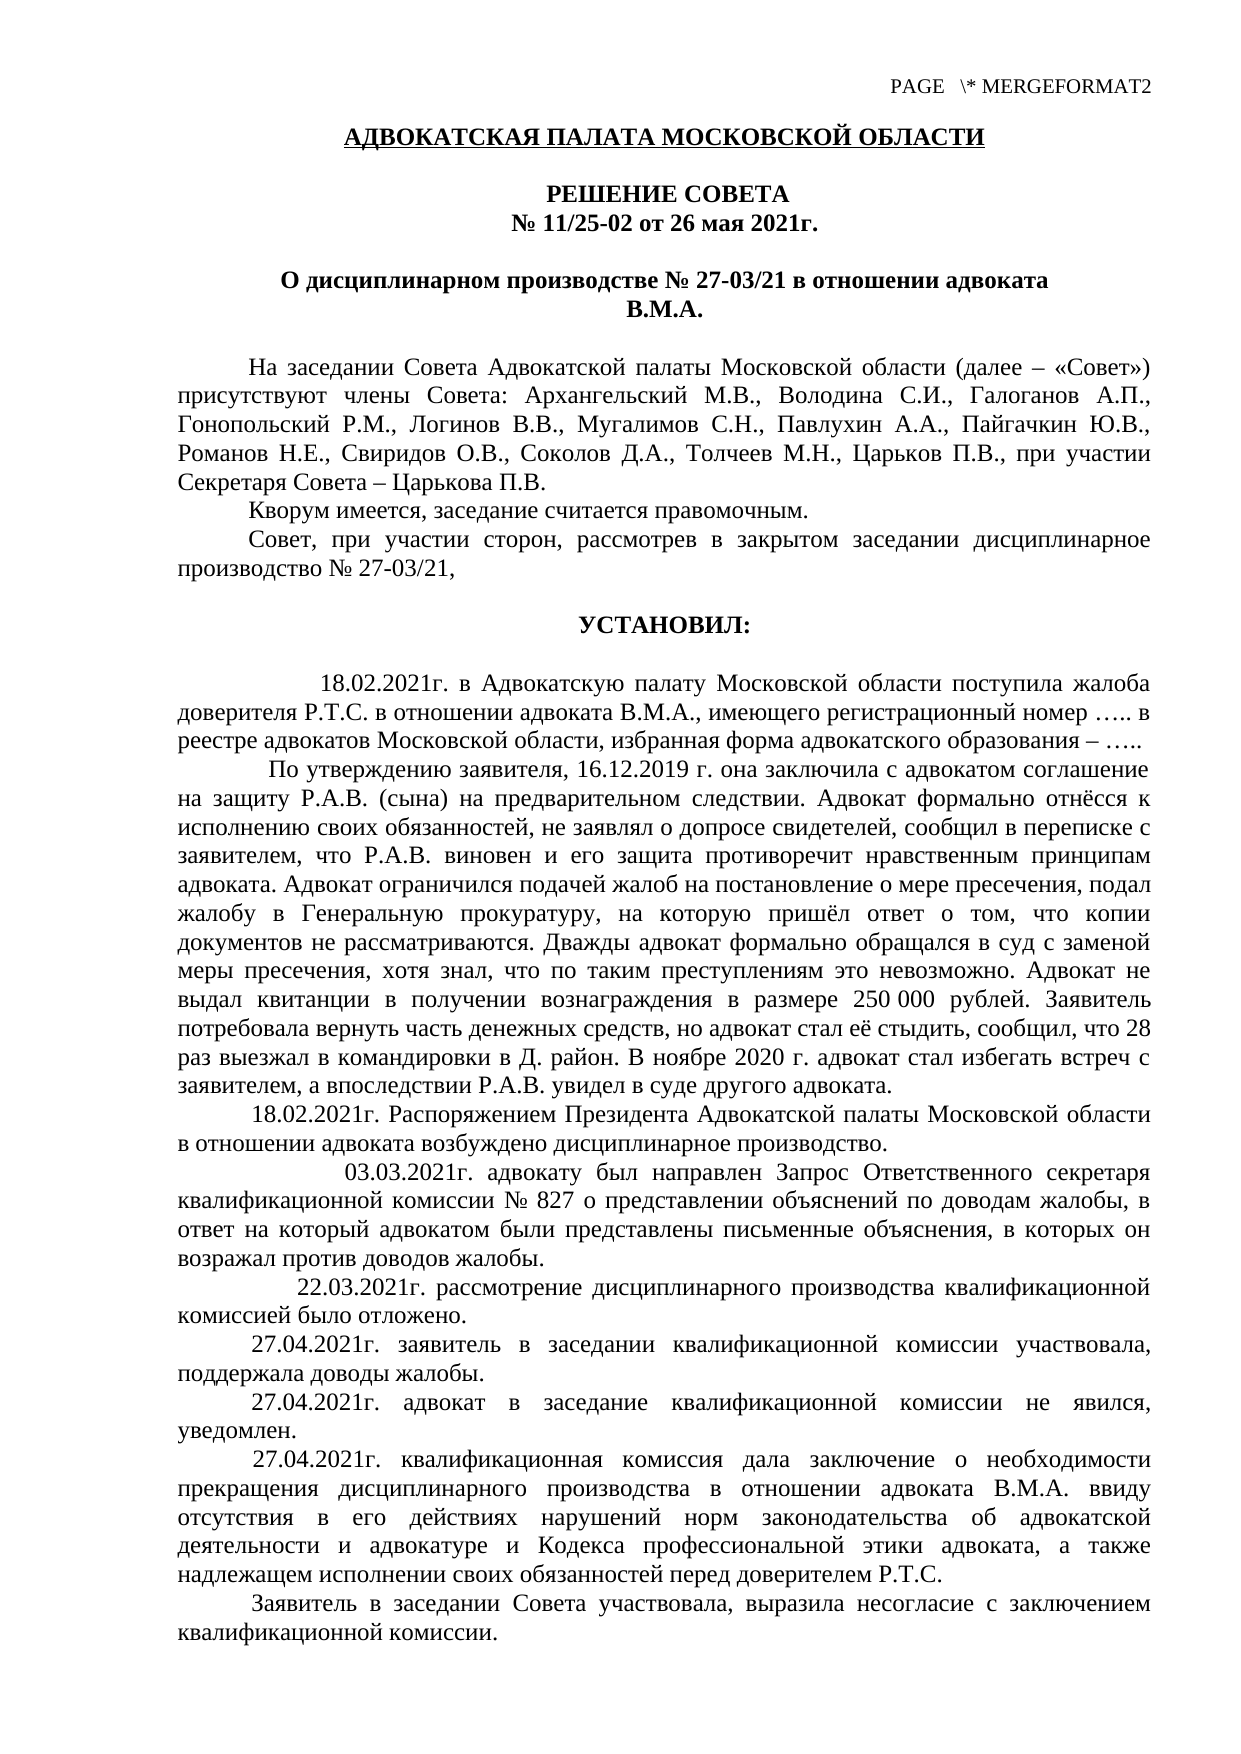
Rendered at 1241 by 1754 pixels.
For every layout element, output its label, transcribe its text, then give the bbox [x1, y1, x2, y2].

text адвокатская палата московской области [177, 122, 1152, 151]
text 27.04.2021г. квалификационная комиссия дала заключение о необходимости прекращения дисциплинарного производства в отношении адвоката В.М.А. ввиду отсутствия в его действиях нарушений норм законодательства об адвокатской деятельности и адвокатуре и Кодекса профессиональной этики адвоката, а также надлежащем исполнении своих обязанностей перед доверителем Р.Т.С. [177, 1444, 1152, 1588]
text 18.02.2021г. Распоряжением Президента Адвокатской палаты Московской области в отношении адвоката возбуждено дисциплинарное производство. [177, 1099, 1152, 1157]
text 27.04.2021г. адвокат в заседание квалификационной комиссии не явился, уведомлен. [177, 1387, 1152, 1444]
text Кворум имеется, заседание считается правомочным. [177, 496, 1152, 524]
text По утверждению заявителя, 16.12.2019 г. она заключила с адвокатом соглашение на защиту Р.А.В. (сына) на предварительном следствии. Адвокат формально отнёсся к исполнению своих обязанностей, не заявлял о допросе свидетелей, сообщил в переписке с заявителем, что Р.А.В. виновен и его защита противоречит нравственным принципам адвоката. Адвокат ограничился подачей жалоб на постановление о мере пресечения, подал жалобу в Генеральную прокуратуру, на которую пришёл ответ о том, что копии документов не рассматриваются. Дважды адвокат формально обращался в суд с заменой меры пресечения, хотя знал, что по таким преступлениям это невозможно. Адвокат не выдал квитанции в получении вознаграждения в размере 250 000 рублей. Заявитель потребовала вернуть часть денежных средств, но адвокат стал её стыдить, сообщил, что 28 раз выезжал в командировки в Д. район. В ноябре 2020 г. адвокат стал избегать встреч с заявителем, а впоследствии Р.А.В. увидел в суде другого адвоката. [177, 754, 1152, 1099]
text Заявитель в заседании Совета участвовала, выразила несогласие с заключением квалификационной комиссии. [177, 1588, 1152, 1646]
text Совет, при участии сторон, рассмотрев в закрытом заседании дисциплинарное производство № 27-03/21, [177, 524, 1152, 582]
text В.М.А. [177, 294, 1152, 323]
text Решение СОВЕТА [472, 179, 1152, 208]
text 22.03.2021г. рассмотрение дисциплинарного производства квалификационной комиссией было отложено. [177, 1272, 1152, 1329]
text 03.03.2021г. адвокату был направлен Запрос Ответственного секретаря квалификационной комиссии № 827 о представлении объяснений по доводам жалобы, в ответ на который адвокатом были представлены письменные объяснения, в которых он возражал против доводов жалобы. [177, 1157, 1152, 1272]
text УСТАНОВИЛ: [177, 611, 1152, 639]
text № 11/25-02 от 26 мая 2021г. [177, 208, 1152, 237]
text 27.04.2021г. заявитель в заседании квалификационной комиссии участвовала, поддержала доводы жалобы. [177, 1329, 1152, 1387]
text О дисциплинарном производстве № 27-03/21 в отношении адвоката [177, 266, 1152, 294]
text 18.02.2021г. в Адвокатскую палату Московской области поступила жалоба доверителя Р.Т.С. в отношении адвоката В.М.А., имеющего регистрационный номер ….. в реестре адвокатов Московской области, избранная форма адвокатского образования – ….. [177, 668, 1152, 754]
text На заседании Совета Адвокатской палаты Московской области (далее – «Совет») присутствуют члены Совета: Архангельский М.В., Володина С.И., Галоганов А.П., Гонопольский Р.М., Логинов В.В., Мугалимов С.Н., Павлухин А.А., Пайгачкин Ю.В., Романов Н.Е., Свиридов О.В., Соколов Д.А., Толчеев М.Н., Царьков П.В., при участии Секретаря Совета – Царькова П.В. [177, 352, 1152, 496]
